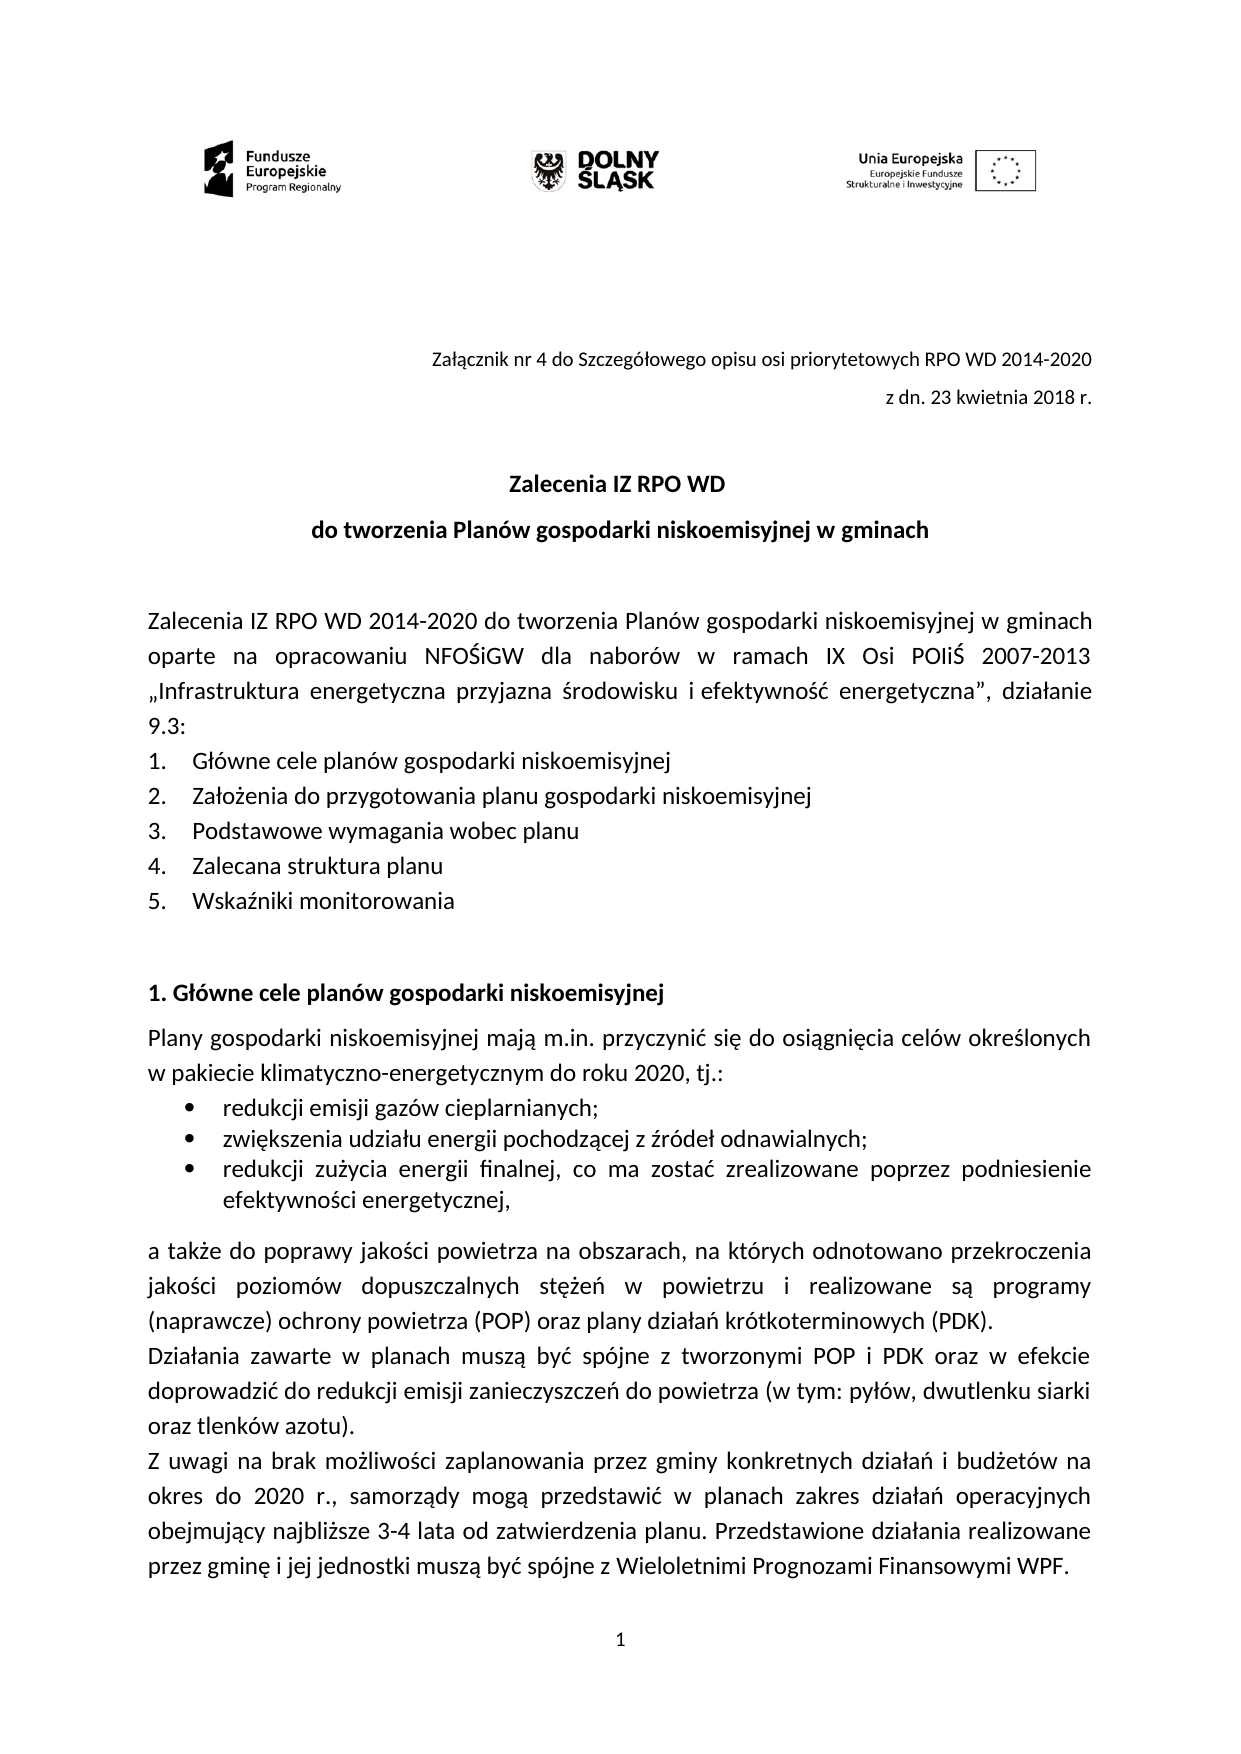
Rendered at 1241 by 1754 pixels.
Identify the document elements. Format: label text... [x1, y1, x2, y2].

text Z uwagi na brak możliwości zaplanowania przez gminy konkretnych działań i budżetów na okres do 2020 r., samorządy mogą przedstawić w planach zakres działań operacyjnych obejmujący najbliższe 3-4 lata od zatwierdzenia planu. Przedstawione działania realizowane przez gminę i jej jednostki muszą być spójne z Wieloletnimi Prognozami Finansowymi WPF. [148, 1446, 1092, 1581]
text 3. Podstawowe wymagania wobec planu [148, 815, 1092, 846]
text 5. Wskaźniki monitorowania [148, 885, 1092, 916]
text z dn. 23 kwietnia 2018 r. [148, 384, 1092, 410]
list zwiększenia udziału energii pochodzącej z źródeł odnawialnych; [185, 1123, 1092, 1154]
text 4. Zalecana struktura planu [148, 850, 1092, 881]
list redukcji zużycia energii finalnej, co ma zostać zrealizowane poprzez podniesienie efektywności energetycznej, [185, 1154, 1092, 1215]
text 1. Główne cele planów gospodarki niskoemisyjnej [148, 745, 1092, 776]
text Zalecenia IZ RPO WD 2014-2020 do tworzenia Planów gospodarki niskoemisyjnej w gminach oparte na opracowaniu NFOŚiGW dla naborów w ramach IX Osi POIiŚ 2007-2013 „Infrastruktura energetyczna przyjazna środowisku i efektywność energetyczna”, działanie 9.3: [148, 605, 1092, 741]
list redukcji emisji gazów cieplarnianych; [185, 1093, 1092, 1123]
text Plany gospodarki niskoemisyjnej mają m.in. przyczynić się do osiągnięcia celów określonych w pakiecie klimatyczno-energetycznym do roku 2020, tj.: [148, 1023, 1092, 1088]
picture [147, 88, 1093, 246]
text Działania zawarte w planach muszą być spójne z tworzonymi POP i PDK oraz w efekcie doprowadzić do redukcji emisji zanieczyszczeń do powietrza (w tym: pyłów, dwutlenku siarki oraz tlenków azotu). [148, 1341, 1092, 1441]
text 1. Główne cele planów gospodarki niskoemisyjnej [148, 977, 1092, 1007]
text 2. Założenia do przygotowania planu gospodarki niskoemisyjnej [148, 780, 1092, 811]
text Załącznik nr 4 do Szczegółowego opisu osi priorytetowych RPO WD 2014-2020 [148, 346, 1092, 372]
text Zalecenia IZ RPO WD do tworzenia Planów gospodarki niskoemisyjnej w gminach [148, 468, 1092, 544]
text a także do poprawy jakości powietrza na obszarach, na których odnotowano przekroczenia jakości poziomów dopuszczalnych stężeń w powietrzu i realizowane są programy (naprawcze) ochrony powietrza (POP) oraz plany działań krótkoterminowych (PDK). [148, 1236, 1092, 1336]
